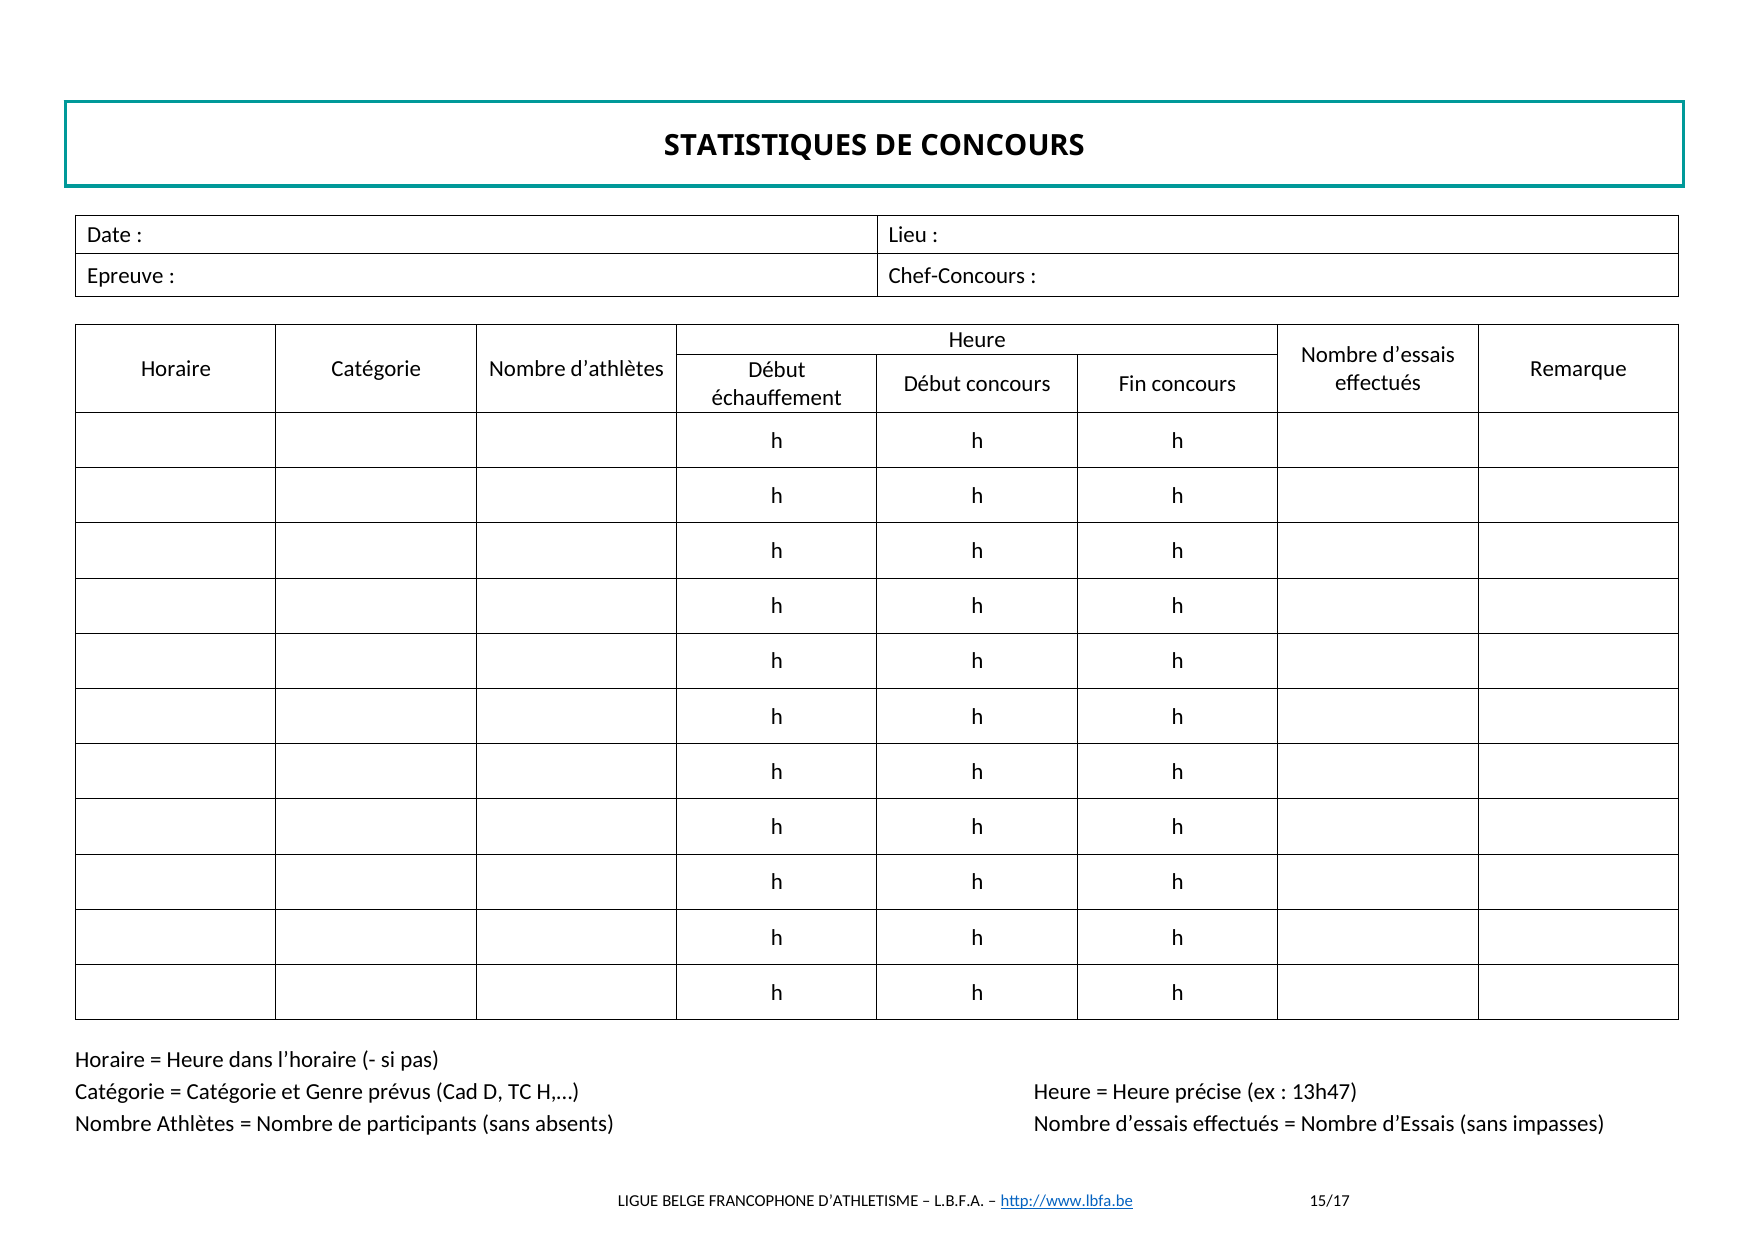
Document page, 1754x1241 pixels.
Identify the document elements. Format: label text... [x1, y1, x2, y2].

table_cell [477, 468, 676, 522]
table_cell h [877, 523, 1077, 577]
table_cell h [677, 689, 876, 743]
table_cell [276, 965, 476, 1019]
table_cell h [677, 855, 876, 909]
table_cell [1479, 910, 1678, 964]
table_header Nombre d’athlètes [477, 325, 676, 412]
table_header Horaire [76, 325, 275, 412]
table_cell [477, 965, 676, 1019]
table_cell [1278, 468, 1478, 522]
table_cell [76, 468, 275, 522]
table_cell [76, 579, 275, 633]
table_cell [1278, 965, 1478, 1019]
table_cell h [677, 468, 876, 522]
table_cell [1479, 634, 1678, 688]
table_cell h [677, 579, 876, 633]
table_cell [76, 855, 275, 909]
table_cell [477, 634, 676, 688]
table_cell [1278, 855, 1478, 909]
table_header Lieu : [878, 216, 1678, 253]
table_header Catégorie [276, 325, 476, 412]
text Horaire = Heure dans l’horaire (- si pas) [75, 1045, 1679, 1073]
table_cell h [877, 579, 1077, 633]
table_cell h [1078, 910, 1277, 964]
table_cell [1479, 468, 1678, 522]
table_cell h [677, 965, 876, 1019]
table_cell h [677, 523, 876, 577]
table_cell [76, 413, 275, 467]
table_cell [1479, 689, 1678, 743]
table_cell [276, 468, 476, 522]
table_cell h [877, 744, 1077, 798]
table_cell h [1078, 634, 1277, 688]
table_cell [1479, 579, 1678, 633]
table_cell Début concours [877, 355, 1077, 412]
table_cell h [1078, 799, 1277, 853]
table_cell [1479, 413, 1678, 467]
table_cell [1278, 523, 1478, 577]
table_cell h [877, 855, 1077, 909]
table_cell [477, 855, 676, 909]
table_cell [1278, 413, 1478, 467]
table_cell h [1078, 413, 1277, 467]
table_cell h [1078, 523, 1277, 577]
table_cell [76, 965, 275, 1019]
table_cell h [677, 634, 876, 688]
table_cell h [1078, 689, 1277, 743]
table_cell Epreuve : [76, 254, 877, 296]
text Nombre Athlètes = Nombre de participants (sans absents) Nombre d’essais effectués = Nombre d’Essais (sans impasses) [75, 1109, 1679, 1137]
table_header Remarque [1479, 325, 1678, 412]
table_cell [1479, 855, 1678, 909]
table_cell h [1078, 855, 1277, 909]
table_cell [276, 689, 476, 743]
table_cell h [877, 634, 1077, 688]
table_header Nombre d’essais effectués [1278, 325, 1478, 412]
table_cell [76, 523, 275, 577]
table_cell [276, 523, 476, 577]
table_cell h [1078, 744, 1277, 798]
table_cell [477, 689, 676, 743]
table_cell [1479, 965, 1678, 1019]
table_cell h [877, 413, 1077, 467]
table_cell [76, 799, 275, 853]
table_cell [76, 744, 275, 798]
table_cell h [1078, 579, 1277, 633]
table_cell [276, 855, 476, 909]
table_cell [276, 910, 476, 964]
table_cell [1479, 799, 1678, 853]
table_cell Fin concours [1078, 355, 1277, 412]
table_cell [276, 579, 476, 633]
table_cell [1278, 579, 1478, 633]
table_cell [76, 634, 275, 688]
table_cell [477, 799, 676, 853]
table_cell [1479, 523, 1678, 577]
table_cell Début échauffement [677, 355, 876, 412]
table_cell [276, 799, 476, 853]
table_cell [76, 910, 275, 964]
table_cell h [1078, 965, 1277, 1019]
table_cell [1278, 689, 1478, 743]
table_cell [477, 744, 676, 798]
table_cell h [877, 910, 1077, 964]
text STATISTIQUES DE CONCOURS [67, 103, 1682, 184]
table_cell [276, 634, 476, 688]
table_cell h [877, 689, 1077, 743]
table_cell [477, 579, 676, 633]
table_cell [1278, 634, 1478, 688]
table_cell h [677, 744, 876, 798]
table_cell [477, 523, 676, 577]
table_cell h [1078, 468, 1277, 522]
table_cell [1479, 744, 1678, 798]
table_cell h [877, 468, 1077, 522]
table_header Heure [677, 325, 1277, 354]
text Catégorie = Catégorie et Genre prévus (Cad D, TC H,…) Heure = Heure précise (ex : 13h47) [75, 1077, 1679, 1105]
table_cell h [677, 910, 876, 964]
table_header Date : [76, 216, 877, 253]
table_cell [477, 413, 676, 467]
table_cell [477, 910, 676, 964]
table_cell h [677, 413, 876, 467]
table_cell [276, 744, 476, 798]
table_cell [1278, 744, 1478, 798]
table_cell [76, 689, 275, 743]
table_cell [1278, 910, 1478, 964]
table_cell [1278, 799, 1478, 853]
table_cell h [877, 965, 1077, 1019]
table_cell h [877, 799, 1077, 853]
table_cell Chef-Concours : [878, 254, 1678, 296]
table_cell [276, 413, 476, 467]
table_cell h [677, 799, 876, 853]
